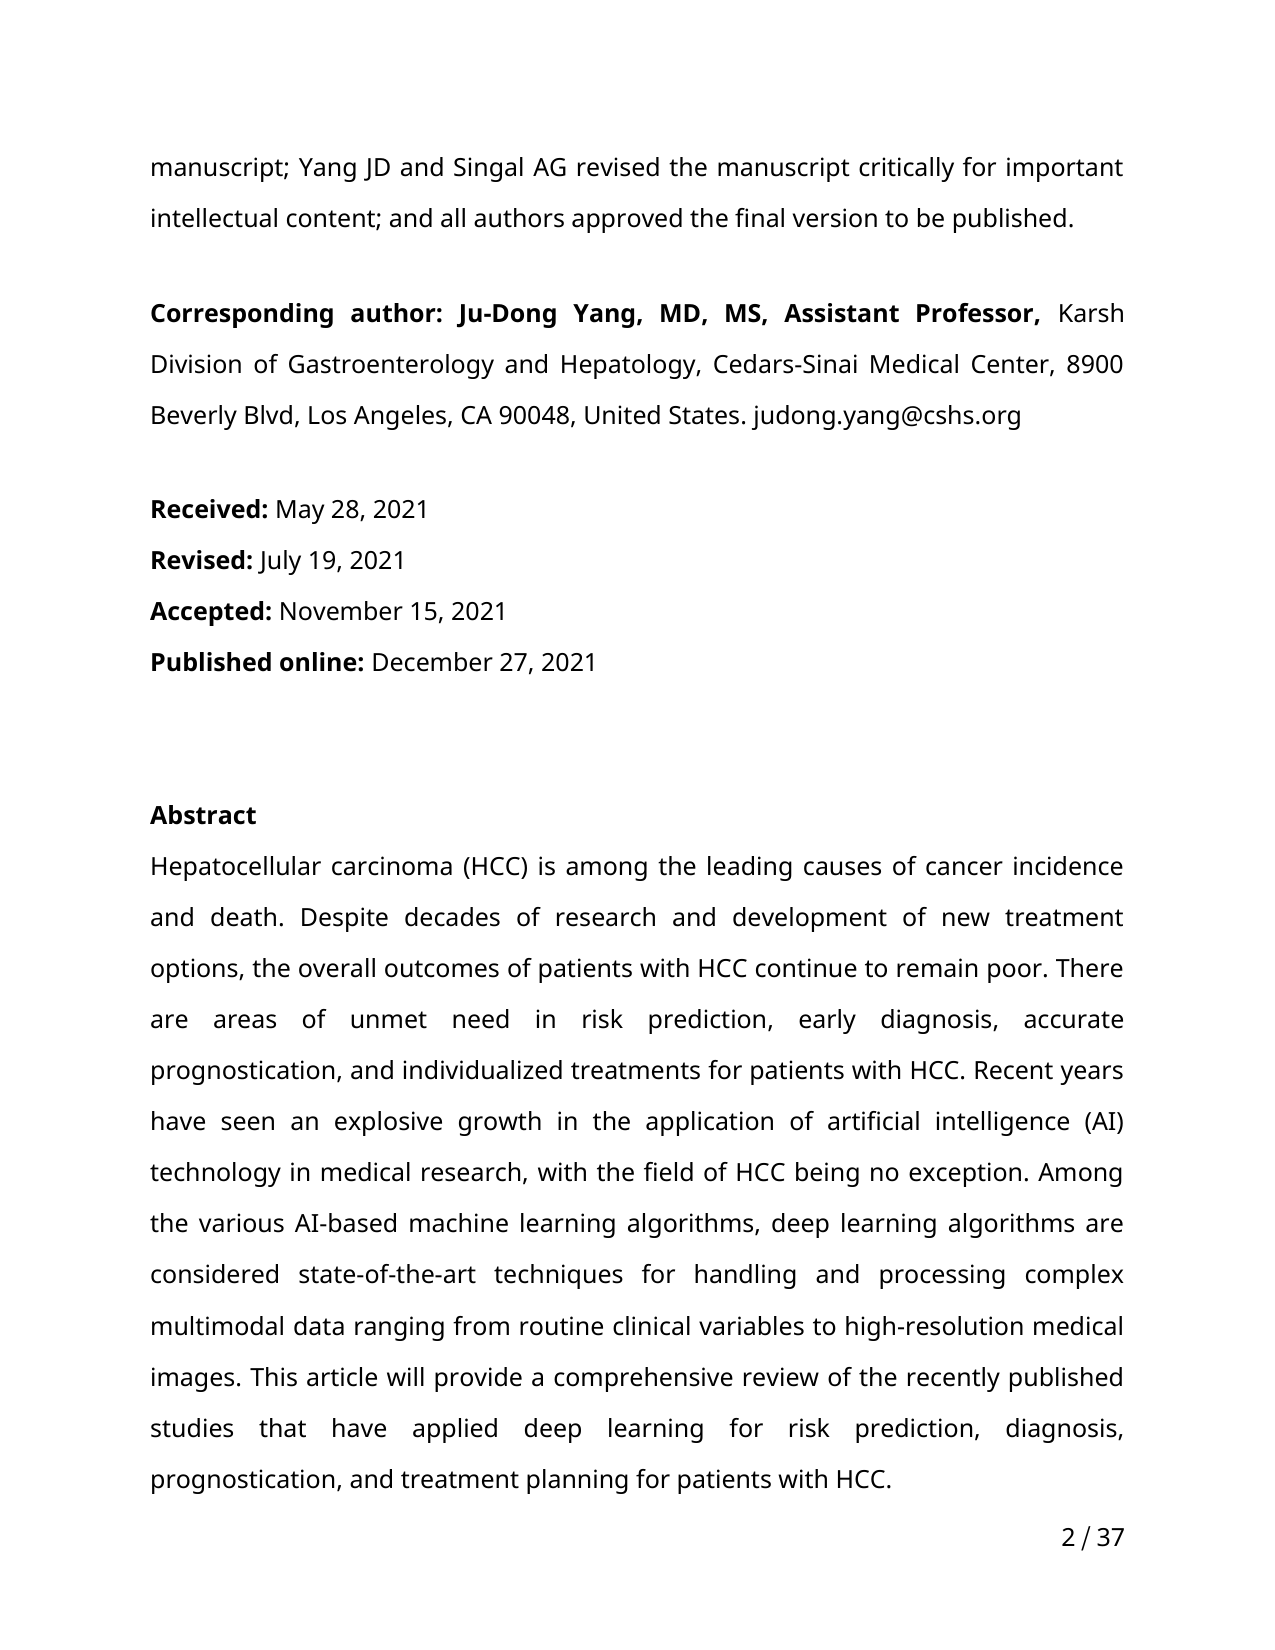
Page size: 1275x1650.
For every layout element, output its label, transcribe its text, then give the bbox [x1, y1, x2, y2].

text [150, 150, 1125, 235]
text Accepted: November 15, 2021 [150, 593, 1125, 628]
text Published online: December 27, 2021 [150, 644, 1125, 679]
text Received: May 28, 2021 [150, 491, 1125, 526]
text Hepatocellular carcinoma (HCC) is among the leading causes of cancer incidence and death. Despite decades of research and development of new treatment options, the overall outcomes of patients with HCC continue to remain poor. There are areas of unmet need in risk prediction, early diagnosis, accurate prognostication, and individualized treatments for patients with HCC. Recent years have seen an explosive growth in the application of artificial intelligence (AI) technology in medical research, with the field of HCC being no exception. Among the various AI-based machine learning algorithms, deep learning algorithms are considered state-of-the-art techniques for handling and processing complex multimodal data ranging from routine clinical variables to high-resolution medical images. This article will provide a comprehensive review of the recently published studies that have applied deep learning for risk prediction, diagnosis, prognostication, and treatment planning for patients with HCC. [150, 849, 1125, 1495]
text Revised: July 19, 2021 [150, 542, 1125, 577]
text Abstract [150, 798, 1125, 832]
text Corresponding author: Ju-Dong Yang, MD, MS, Assistant Professor, Karsh Division of Gastroenterology and Hepatology, Cedars-Sinai Medical Center, 8900 Beverly Blvd, Los Angeles, CA 90048, United States. judong.yang@cshs.org [150, 295, 1125, 431]
